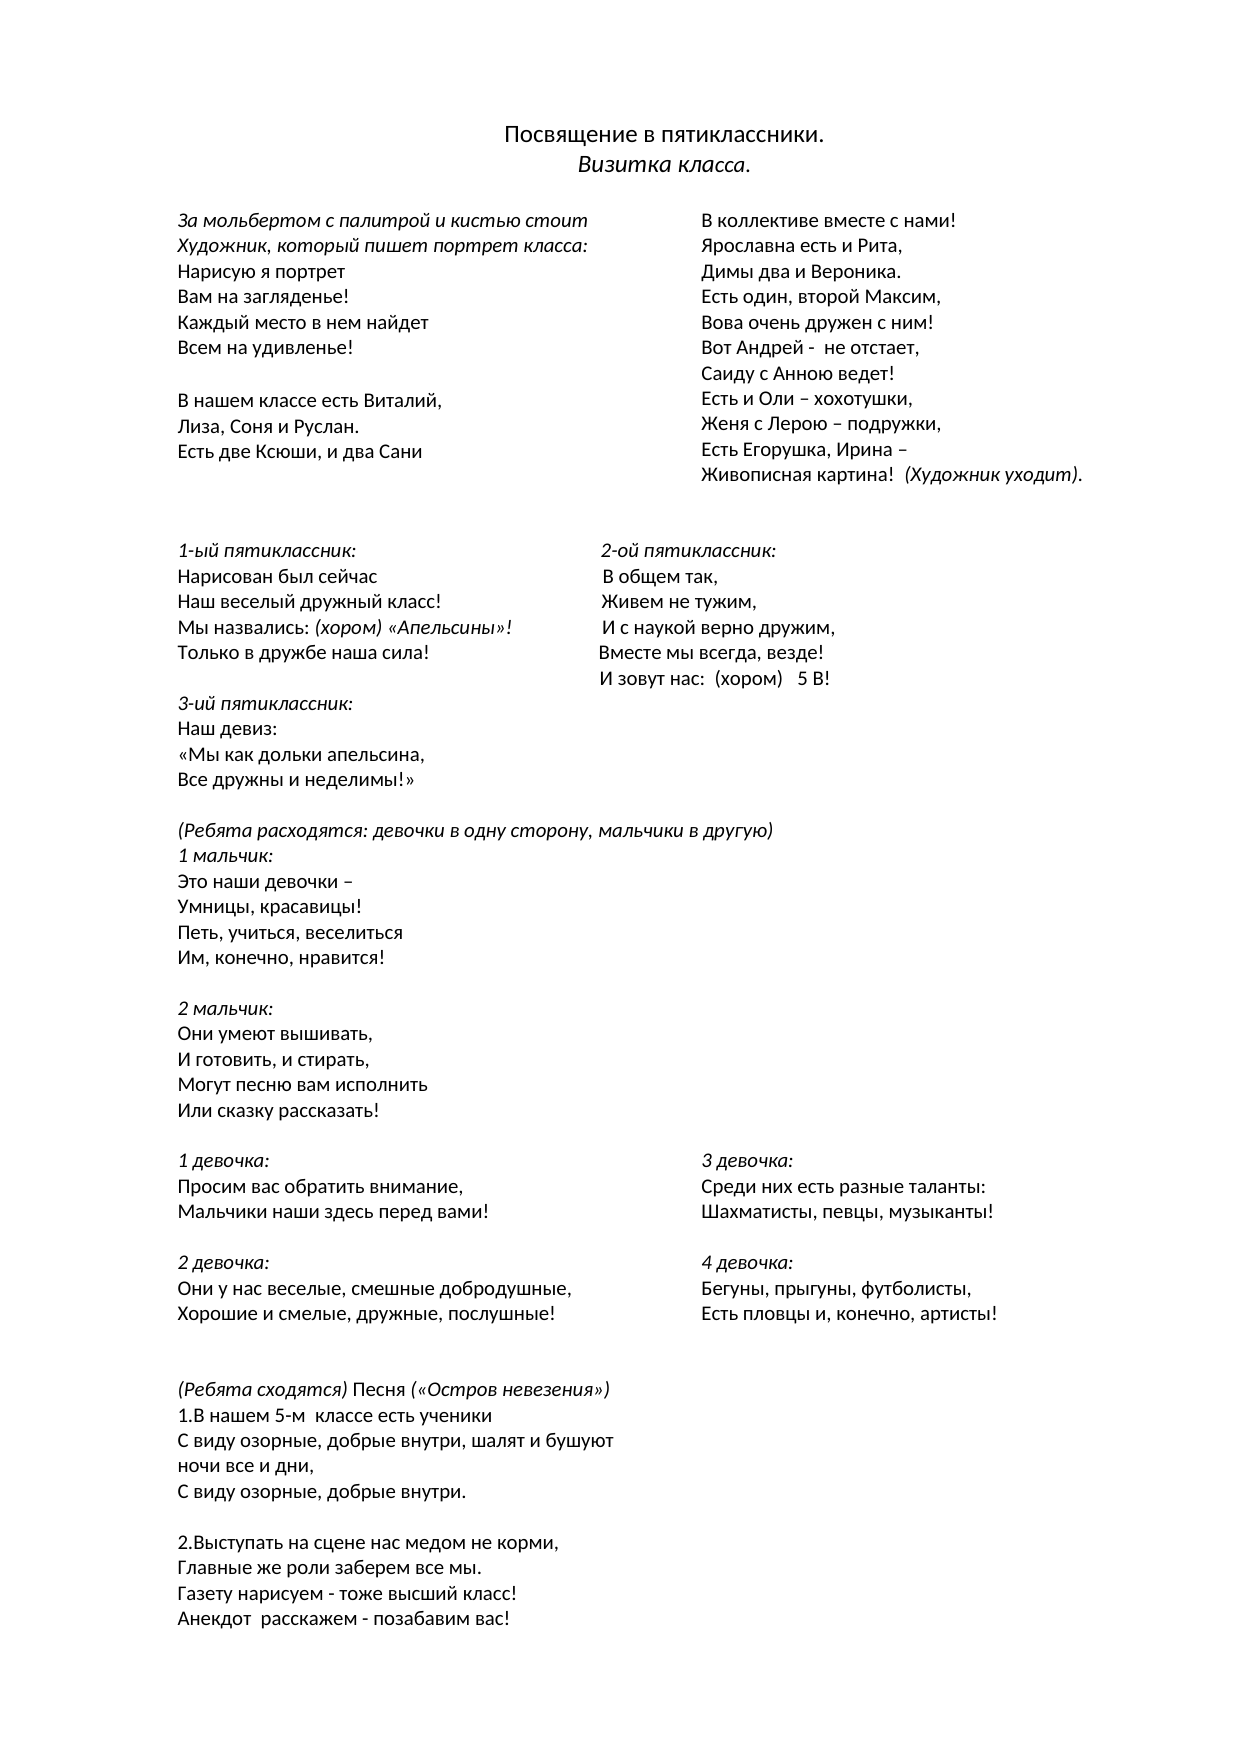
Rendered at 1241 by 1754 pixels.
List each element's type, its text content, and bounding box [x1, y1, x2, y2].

text Среди них есть разные таланты: [701, 1173, 1152, 1198]
text 1 мальчик: [177, 843, 1152, 868]
text Просим вас обратить внимание, [177, 1173, 627, 1198]
text Могут песню вам исполнить [177, 1071, 1152, 1097]
text И зовут нас: (хором) 5 В! [177, 665, 1152, 690]
text 1 девочка: [177, 1148, 627, 1173]
text 2 девочка: [177, 1249, 627, 1275]
text Мы назвались: (хором) «Апельсины»! И с наукой верно дружим, [177, 614, 1152, 639]
text 3-ий пятиклассник: [177, 690, 1152, 716]
text 2.Выступать на сцене нас медом не корми, [177, 1529, 627, 1554]
text Мальчики наши здесь перед вами! [177, 1198, 627, 1224]
text (Ребята сходятся) Песня («Остров невезения») [177, 1376, 627, 1402]
text Визитка класса. [177, 149, 1152, 179]
text Наш веселый дружный класс! Живем не тужим, [177, 588, 1152, 614]
text Они умеют вышивать, [177, 1021, 1152, 1046]
text Хорошие и смелые, дружные, послушные! [177, 1300, 627, 1326]
text Каждый место в нем найдет [177, 309, 627, 334]
text Бегуны, прыгуны, футболисты, [701, 1275, 1152, 1300]
text Есть две Ксюши, и два Сани [177, 438, 627, 464]
text В нашем классе есть Виталий, [177, 388, 627, 413]
text За мольбертом с палитрой и кистью стоит Художник, который пишет портрет класса: [177, 207, 627, 258]
text 1-ый пятиклассник: 2-ой пятиклассник: [177, 538, 1152, 563]
text Лиза, Соня и Руслан. [177, 413, 627, 438]
text Есть и Оли – хохотушки, [701, 385, 1152, 411]
text Умницы, красавицы! [177, 893, 1152, 919]
text 2 мальчик: [177, 995, 1152, 1021]
text Нарисован был сейчас В общем так, [177, 563, 1152, 588]
text Или сказку рассказать! [177, 1097, 1152, 1122]
text Посвящение в пятиклассники. [177, 118, 1152, 149]
text Они у нас веселые, смешные добродушные, [177, 1275, 627, 1300]
text И готовить, и стирать, [177, 1046, 1152, 1071]
text Петь, учиться, веселиться [177, 919, 1152, 944]
text Есть Егорушка, Ирина – [701, 436, 1152, 461]
text Вова очень дружен с ним! [701, 309, 1152, 334]
text Анекдот расскажем - позабавим вас! [177, 1605, 627, 1631]
text В коллективе вместе с нами! [701, 207, 1152, 233]
text С виду озорные, добрые внутри, шалят и бушуют ночи все и дни, [177, 1427, 627, 1478]
text Все дружны и неделимы!» [177, 766, 1152, 792]
text Наш девиз: [177, 716, 1152, 741]
text Есть пловцы и, конечно, артисты! [701, 1300, 1152, 1326]
text (Ребята расходятся: девочки в одну сторону, мальчики в другую) [177, 817, 1152, 843]
text Вам на загляденье! [177, 283, 627, 309]
text С виду озорные, добрые внутри. [177, 1478, 627, 1503]
text Нарисую я портрет [177, 258, 627, 283]
text Всем на удивленье! [177, 334, 627, 360]
text Женя с Лерою – подружки, [701, 411, 1152, 436]
text 1.В нашем 5-м классе есть ученики [177, 1402, 627, 1427]
text Саиду с Анною ведет! [701, 360, 1152, 385]
text 3 девочка: [701, 1148, 1152, 1173]
text Вот Андрей - не отстает, [701, 334, 1152, 360]
text 4 девочка: [701, 1249, 1152, 1275]
text «Мы как дольки апельсина, [177, 741, 1152, 766]
text Шахматисты, певцы, музыканты! [701, 1198, 1152, 1224]
text Димы два и Вероника. [701, 258, 1152, 283]
text Ярославна есть и Рита, [701, 233, 1152, 258]
text Есть один, второй Максим, [701, 283, 1152, 309]
text Живописная картина! (Художник уходит). [701, 461, 1152, 487]
text Главные же роли заберем все мы. [177, 1554, 627, 1580]
text Только в дружбе наша сила! Вместе мы всегда, везде! [177, 639, 1152, 665]
text Газету нарисуем - тоже высший класс! [177, 1580, 627, 1605]
text Им, конечно, нравится! [177, 944, 1152, 970]
text Это наши девочки – [177, 868, 1152, 893]
